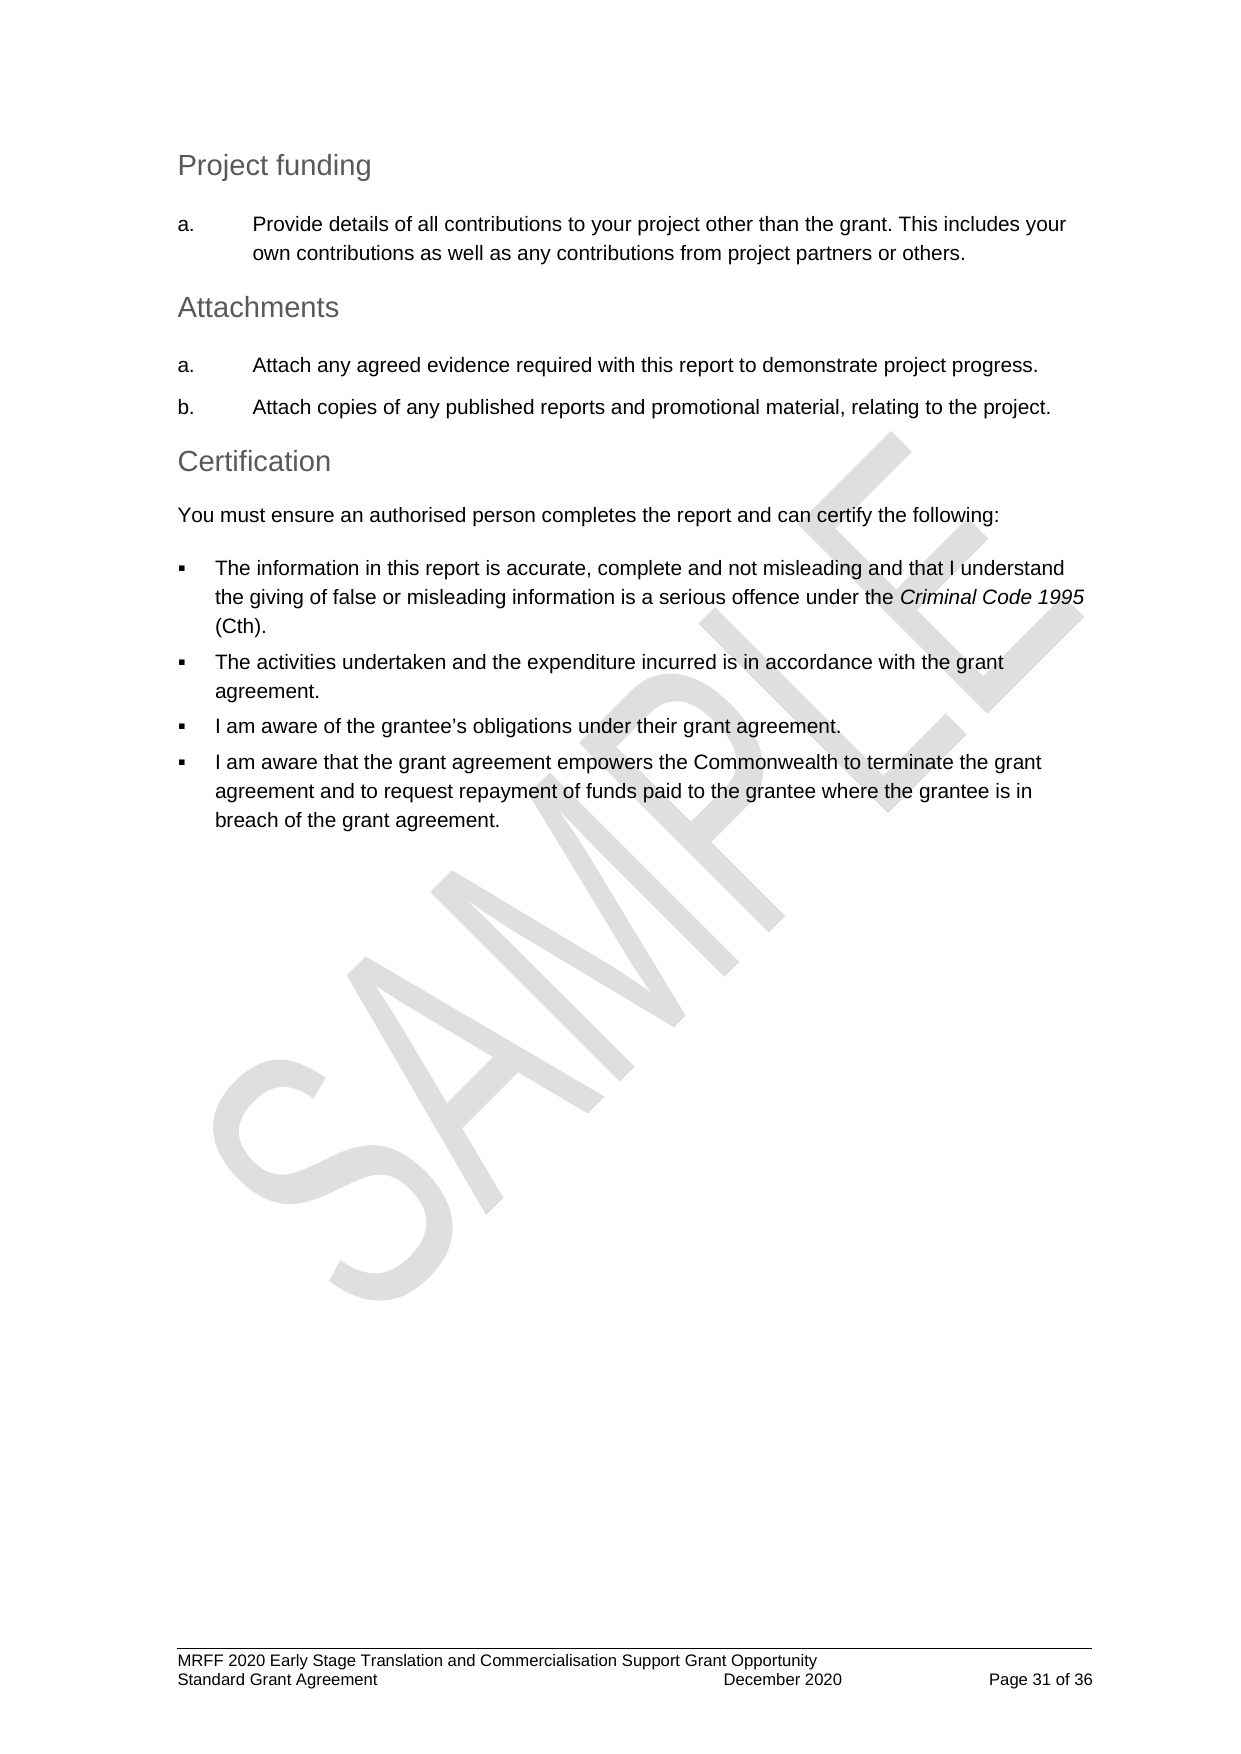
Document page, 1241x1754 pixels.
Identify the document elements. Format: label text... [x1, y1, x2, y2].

subtitle Certification [177, 444, 1092, 477]
list The information in this report is accurate, complete and not misleading and that I understand the giving of false or misleading information is a serious offence under the Criminal Code 1995 (Cth). [177, 551, 1092, 638]
list I am aware that the grant agreement empowers the Commonwealth to terminate the grant agreement and to request repayment of funds paid to the grantee where the grantee is in breach of the grant agreement. [177, 744, 1092, 832]
text You must ensure an authorised person completes the report and can certify the following: [177, 502, 1092, 526]
list Attach copies of any published reports and promotional material, relating to the project. [177, 390, 1092, 419]
list The activities undertaken and the expenditure incurred is in accordance with the grant agreement. [177, 644, 1092, 703]
subtitle Attachments [177, 289, 1092, 323]
list Provide details of all contributions to your project other than the grant. This includes your own contributions as well as any contributions from project partners or others. [177, 206, 1092, 264]
list I am aware of the grantee’s obligations under their grant agreement. [177, 709, 1092, 738]
subtitle Project funding [177, 148, 1092, 181]
list Attach any agreed evidence required with this report to demonstrate project progress. [177, 348, 1092, 377]
